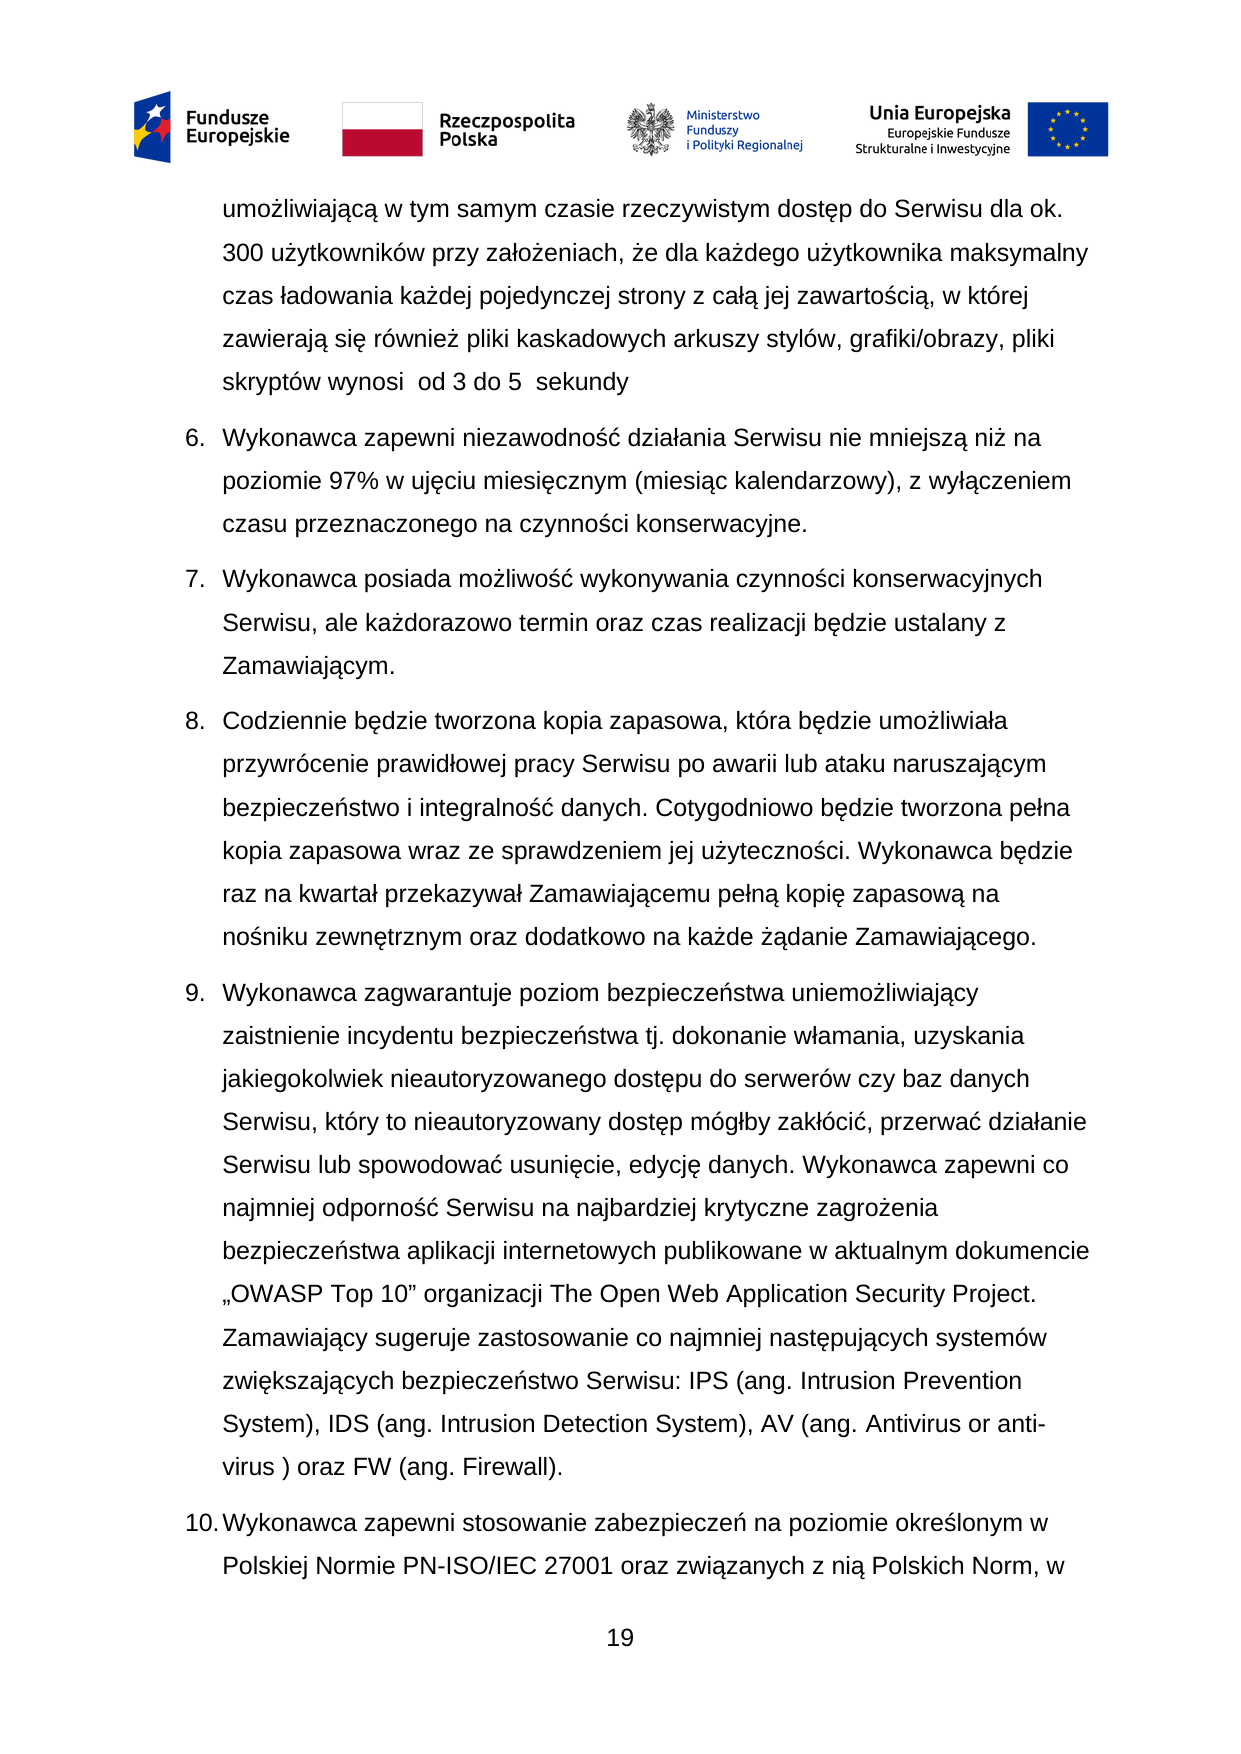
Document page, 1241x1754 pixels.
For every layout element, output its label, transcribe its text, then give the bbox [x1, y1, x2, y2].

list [185, 148, 1093, 396]
list Wykonawca zapewni niezawodność działania Serwisu nie mniejszą niż na poziomie 97% w ujęciu miesięcznym (miesiąc kalendarzowy), z wyłączeniem czasu przeznaczonego na czynności konserwacyjne. [185, 422, 1093, 537]
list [185, 1507, 1093, 1579]
list Codziennie będzie tworzona kopia zapasowa, która będzie umożliwiała przywrócenie prawidłowej pracy Serwisu po awarii lub ataku naruszającym bezpieczeństwo i integralność danych. Cotygodniowo będzie tworzona pełna kopia zapasowa wraz ze sprawdzeniem jej użyteczności. Wykonawca będzie raz na kwartał przekazywał Zamawiającemu pełną kopię zapasową na nośniku zewnętrznym oraz dodatkowo na każde żądanie Zamawiającego. [185, 706, 1093, 951]
picture [116, 73, 1125, 180]
list Wykonawca posiada możliwość wykonywania czynności konserwacyjnych Serwisu, ale każdorazowo termin oraz czas realizacji będzie ustalany z Zamawiającym. [185, 564, 1093, 679]
list Wykonawca zagwarantuje poziom bezpieczeństwa uniemożliwiający zaistnienie incydentu bezpieczeństwa tj. dokonanie włamania, uzyskania jakiegokolwiek nieautoryzowanego dostępu do serwerów czy baz danych Serwisu, który to nieautoryzowany dostęp mógłby zakłócić, przerwać działanie Serwisu lub spowodować usunięcie, edycję danych. Wykonawca zapewni co najmniej odporność Serwisu na najbardziej krytyczne zagrożenia bezpieczeństwa aplikacji internetowych publikowane w aktualnym dokumencie „OWASP Top 10” organizacji The Open Web Application Security Project. Zamawiający sugeruje zastosowanie co najmniej następujących systemów zwiększających bezpieczeństwo Serwisu: IPS (ang. Intrusion Prevention System), IDS (ang. Intrusion Detection System), AV (ang. Antivirus or anti-virus ) oraz FW (ang. Firewall). [185, 977, 1093, 1481]
